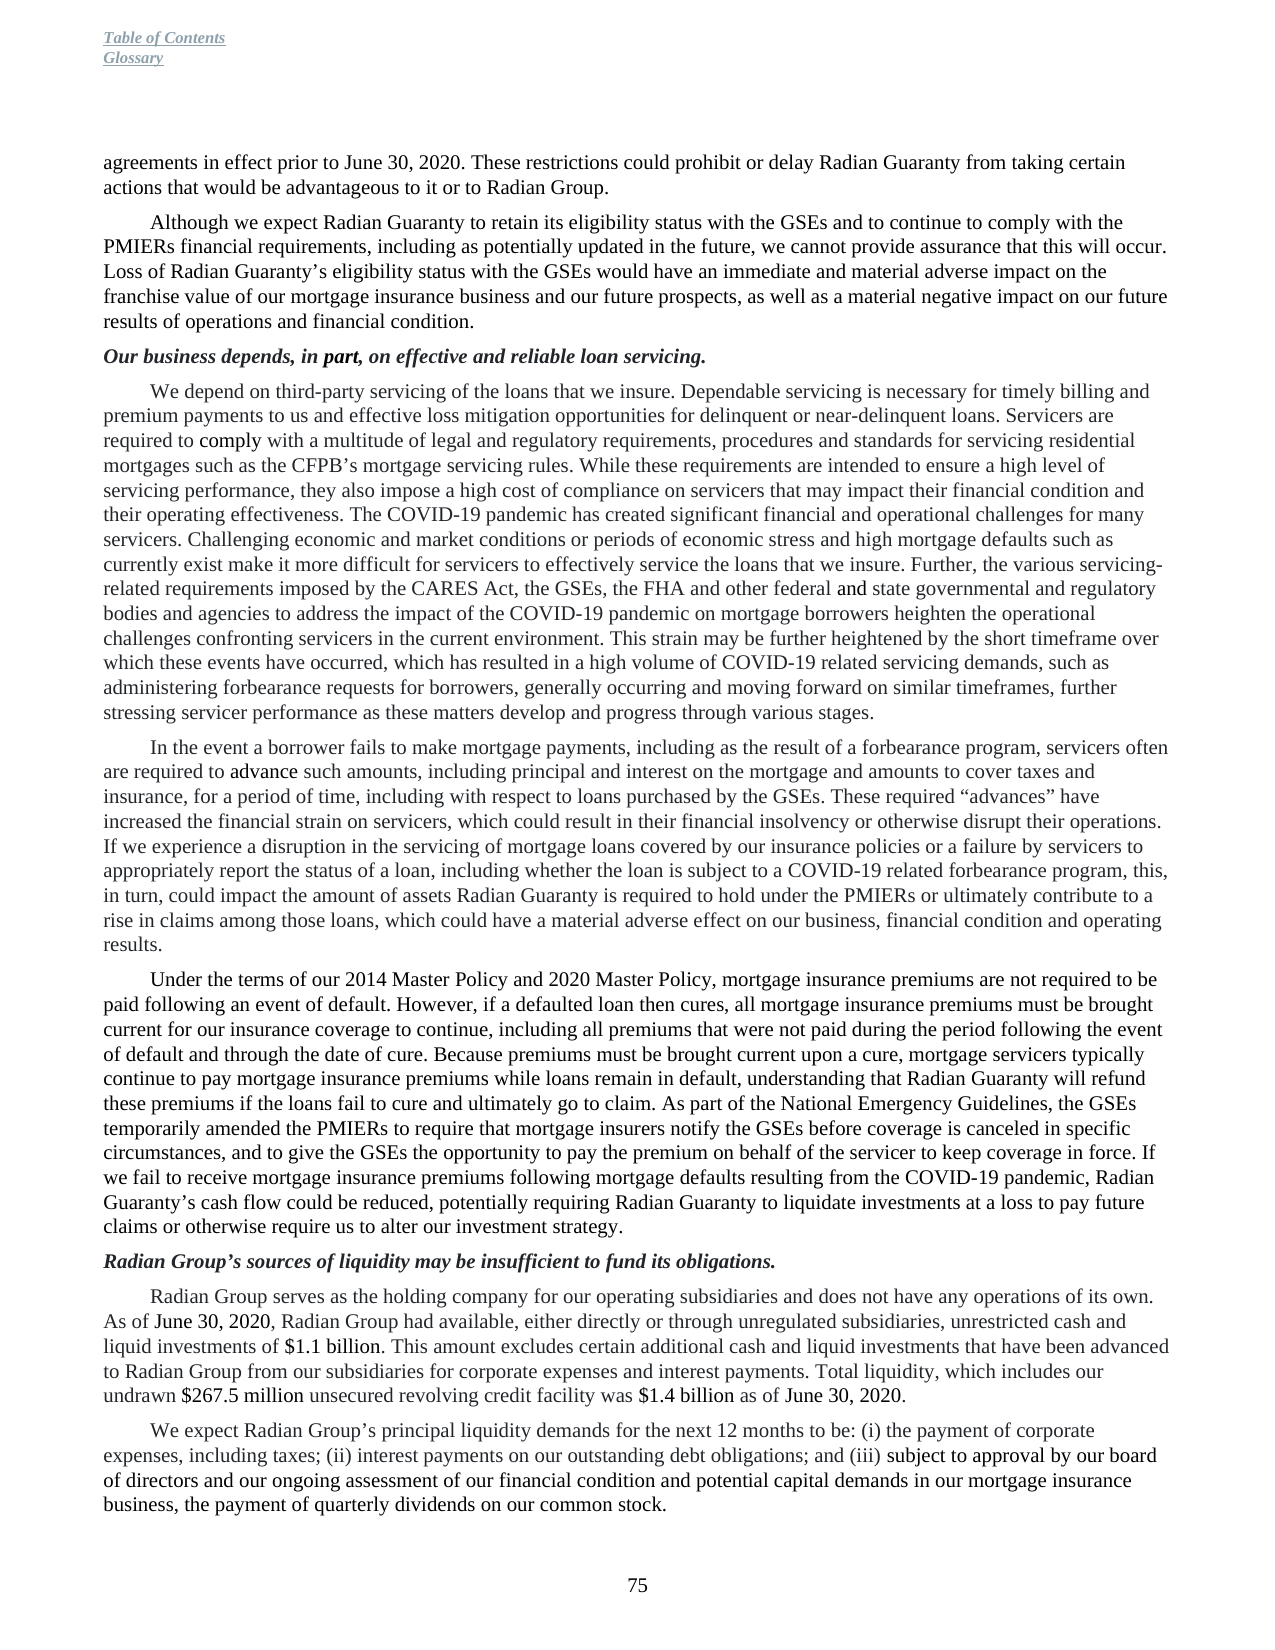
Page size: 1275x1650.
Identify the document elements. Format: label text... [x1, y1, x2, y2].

text Our business depends, in part, on effective and reliable loan servicing. [103, 344, 1172, 368]
text Radian Group’s sources of liquidity may be insufficient to fund its obligations. [103, 1249, 1172, 1273]
text Radian Group serves as the holding company for our operating subsidiaries and does not have any operations of its own. As of June 30, 2020, Radian Group had available, either directly or through unregulated subsidiaries, unrestricted cash and liquid investments of $1.1 billion. This amount excludes certain additional cash and liquid investments that have been advanced to Radian Group from our subsidiaries for corporate expenses and interest payments. Total liquidity, which includes our undrawn $267.5 million unsecured revolving credit facility was $1.4 billion as of June 30, 2020. [103, 1284, 1172, 1407]
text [103, 150, 1172, 199]
text We depend on third-party servicing of the loans that we insure. Dependable servicing is necessary for timely billing and premium payments to us and effective loss mitigation opportunities for delinquent or near-delinquent loans. Servicers are required to comply with a multitude of legal and regulatory requirements, procedures and standards for servicing residential mortgages such as the CFPB’s mortgage servicing rules. While these requirements are intended to ensure a high level of servicing performance, they also impose a high cost of compliance on servicers that may impact their financial condition and their operating effectiveness. The COVID-19 pandemic has created significant financial and operational challenges for many servicers. Challenging economic and market conditions or periods of economic stress and high mortgage defaults such as currently exist make it more difficult for servicers to effectively service the loans that we insure. Further, the various servicing-related requirements imposed by the CARES Act, the GSEs, the FHA and other federal and state governmental and regulatory bodies and agencies to address the impact of the COVID-19 pandemic on mortgage borrowers heighten the operational challenges confronting servicers in the current environment. This strain may be further heightened by the short timeframe over which these events have occurred, which has resulted in a high volume of COVID-19 related servicing demands, such as administering forbearance requests for borrowers, generally occurring and moving forward on similar timeframes, further stressing servicer performance as these matters develop and progress through various stages. [103, 379, 1172, 724]
text In the event a borrower fails to make mortgage payments, including as the result of a forbearance program, servicers often are required to advance such amounts, including principal and interest on the mortgage and amounts to cover taxes and insurance, for a period of time, including with respect to loans purchased by the GSEs. These required “advances” have increased the financial strain on servicers, which could result in their financial insolvency or otherwise disrupt their operations. If we experience a disruption in the servicing of mortgage loans covered by our insurance policies or a failure by servicers to appropriately report the status of a loan, including whether the loan is subject to a COVID-19 related forbearance program, this, in turn, could impact the amount of assets Radian Guaranty is required to hold under the PMIERs or ultimately contribute to a rise in claims among those loans, which could have a material adverse effect on our business, financial condition and operating results. [103, 735, 1172, 956]
text Although we expect Radian Guaranty to retain its eligibility status with the GSEs and to continue to comply with the PMIERs financial requirements, including as potentially updated in the future, we cannot provide assurance that this will occur. Loss of Radian Guaranty’s eligibility status with the GSEs would have an immediate and material adverse impact on the franchise value of our mortgage insurance business and our future prospects, as well as a material negative impact on our future results of operations and financial condition. [103, 210, 1172, 333]
text We expect Radian Group’s principal liquidity demands for the next 12 months to be: (i) the payment of corporate expenses, including taxes; (ii) interest payments on our outstanding debt obligations; and (iii) subject to approval by our board of directors and our ongoing assessment of our financial condition and potential capital demands in our mortgage insurance business, the payment of quarterly dividends on our common stock. [103, 1418, 1172, 1516]
text Under the terms of our 2014 Master Policy and 2020 Master Policy, mortgage insurance premiums are not required to be paid following an event of default. However, if a defaulted loan then cures, all mortgage insurance premiums must be brought current for our insurance coverage to continue, including all premiums that were not paid during the period following the event of default and through the date of cure. Because premiums must be brought current upon a cure, mortgage servicers typically continue to pay mortgage insurance premiums while loans remain in default, understanding that Radian Guaranty will refund these premiums if the loans fail to cure and ultimately go to claim. As part of the National Emergency Guidelines, the GSEs temporarily amended the PMIERs to require that mortgage insurers notify the GSEs before coverage is canceled in specific circumstances, and to give the GSEs the opportunity to pay the premium on behalf of the servicer to keep coverage in force. If we fail to receive mortgage insurance premiums following mortgage defaults resulting from the COVID-19 pandemic, Radian Guaranty’s cash flow could be reduced, potentially requiring Radian Guaranty to liquidate investments at a loss to pay future claims or otherwise require us to alter our investment strategy. [103, 967, 1172, 1238]
